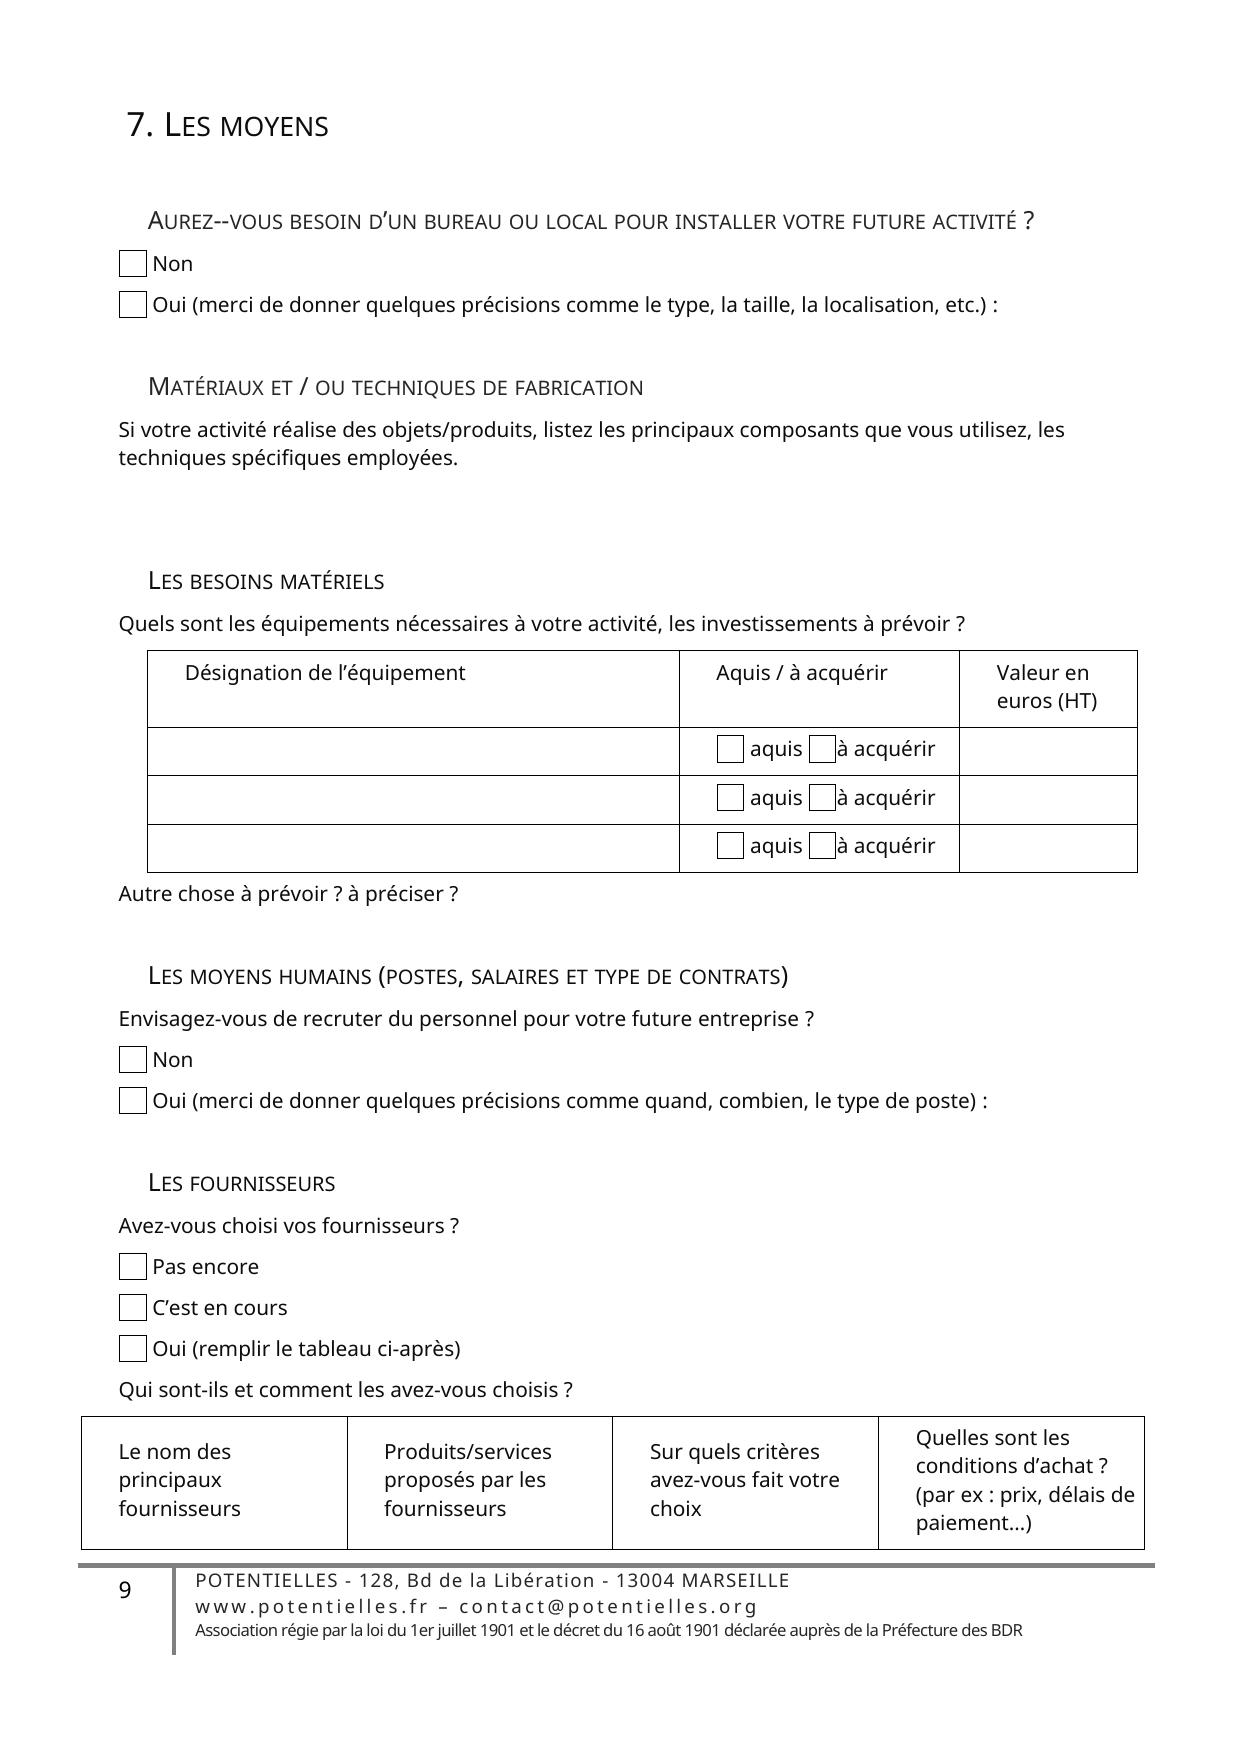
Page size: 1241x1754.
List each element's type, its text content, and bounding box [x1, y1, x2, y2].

table_header Le nom des principaux fournisseurs [82, 1417, 347, 1549]
text Avez-vous choisi vos fournisseurs ? [118, 1211, 1166, 1239]
table_cell [148, 728, 679, 775]
text C’est en cours [118, 1293, 1166, 1321]
table_header Valeur en euros (HT) [960, 651, 1137, 727]
text Non [118, 1045, 1166, 1073]
text Oui (remplir le tableau ci-après) [118, 1334, 1166, 1362]
table_cell [148, 825, 679, 872]
text Oui (merci de donner quelques précisions comme le type, la taille, la localisation, etc.) : [118, 290, 1166, 318]
text Autre chose à prévoir ? à préciser ? [118, 879, 1166, 907]
table_cell [148, 776, 679, 823]
table_header Produits/services proposés par les fournisseurs [348, 1417, 612, 1549]
subtitle Les fournisseurs [148, 1164, 1166, 1198]
table_cell aquis à acquérir [680, 776, 959, 823]
table_cell aquis à acquérir [680, 825, 959, 872]
subtitle Matériaux et / ou techniques de fabrication [148, 368, 1166, 403]
table_header Quelles sont les conditions d’achat ? (par ex : prix, délais de paiement…) [879, 1417, 1144, 1549]
table_cell [960, 825, 1137, 872]
subtitle Aurez--vous besoin d’un bureau ou local pour installer votre future activité ? [148, 203, 1166, 237]
table_header Aquis / à acquérir [680, 651, 959, 727]
subtitle Les besoins matériels [148, 563, 1166, 597]
table_header Désignation de l’équipement [148, 651, 679, 727]
text Si votre activité réalise des objets/produits, listez les principaux composants que vous utilisez, les techniques spécifiques employées. [118, 415, 1166, 472]
table_cell [960, 776, 1137, 823]
subtitle Les moyens [126, 100, 1166, 146]
table_header Sur quels critères avez-vous fait votre choix [613, 1417, 878, 1549]
text Oui (merci de donner quelques précisions comme quand, combien, le type de poste) : [118, 1086, 1166, 1114]
text Envisagez-vous de recruter du personnel pour votre future entreprise ? [118, 1004, 1166, 1032]
text Non [118, 249, 1166, 278]
table_cell aquis à acquérir [680, 728, 959, 775]
subtitle Les moyens humains (postes, salaires et type de contrats) [148, 957, 1166, 992]
text Pas encore [118, 1252, 1166, 1280]
table_cell [960, 728, 1137, 775]
text Qui sont-ils et comment les avez-vous choisis ? [118, 1375, 1166, 1403]
text Quels sont les équipements nécessaires à votre activité, les investissements à prévoir ? [118, 609, 1166, 638]
